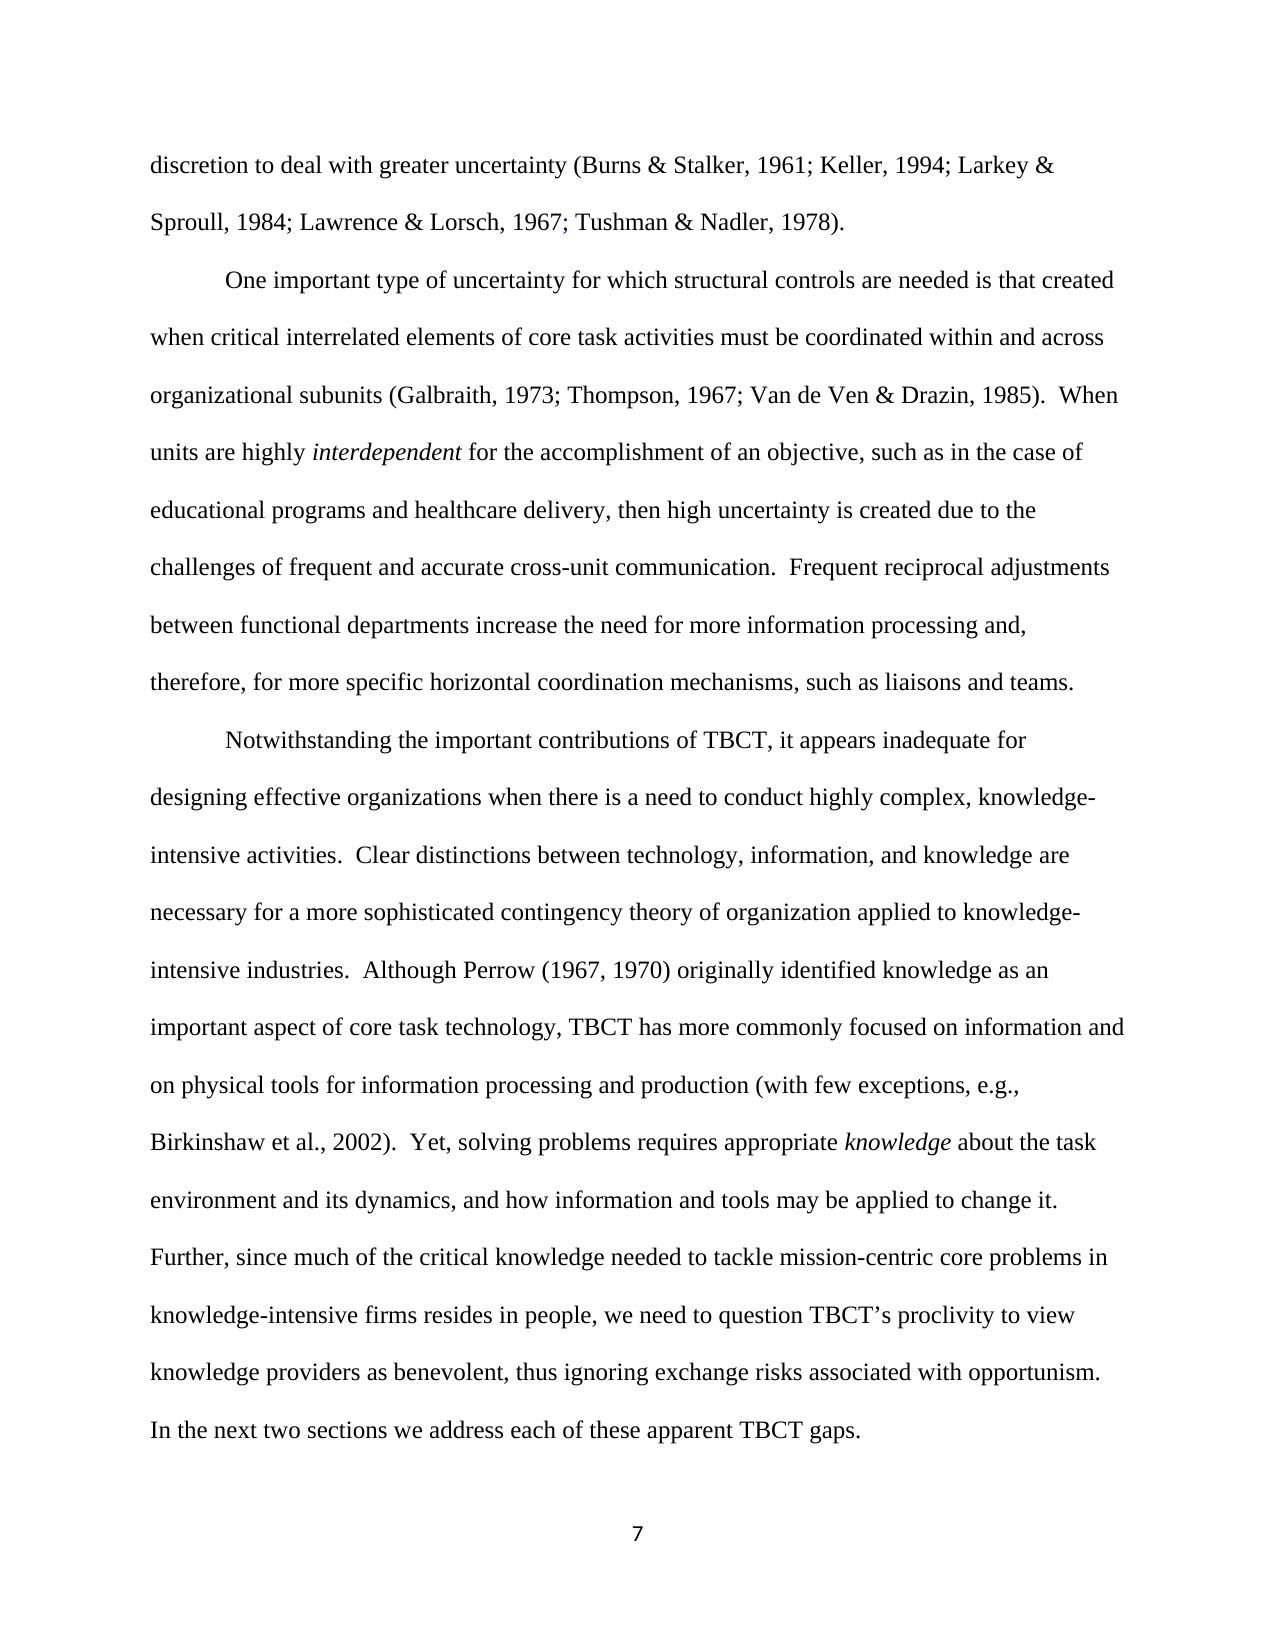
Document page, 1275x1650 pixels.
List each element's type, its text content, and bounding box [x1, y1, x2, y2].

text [150, 150, 1125, 236]
text Notwithstanding the important contributions of TBCT, it appears inadequate for designing effective organizations when there is a need to conduct highly complex, knowledge-intensive activities. Clear distinctions between technology, information, and knowledge are necessary for a more sophisticated contingency theory of organization applied to knowledge-intensive industries. Although Perrow (1967, 1970) originally identified knowledge as an important aspect of core task technology, TBCT has more commonly focused on information and on physical tools for information processing and production (with few exceptions, e.g., Birkinshaw et al., 2002). Yet, solving problems requires appropriate knowledge about the task environment and its dynamics, and how information and tools may be applied to change it. Further, since much of the critical knowledge needed to tackle mission-centric core problems in knowledge-intensive firms resides in people, we need to question TBCT’s proclivity to view knowledge providers as benevolent, thus ignoring exchange risks associated with opportunism. In the next two sections we address each of these apparent TBCT gaps. [150, 725, 1125, 1444]
text One important type of uncertainty for which structural controls are needed is that created when critical interrelated elements of core task activities must be coordinated within and across organizational subunits (Galbraith, 1973; Thompson, 1967; Van de Ven & Drazin, 1985). When units are highly interdependent for the accomplishment of an objective, such as in the case of educational programs and healthcare delivery, then high uncertainty is created due to the challenges of frequent and accurate cross-unit communication. Frequent reciprocal adjustments between functional departments increase the need for more information processing and, therefore, for more specific horizontal coordination mechanisms, such as liaisons and teams. [150, 265, 1125, 696]
